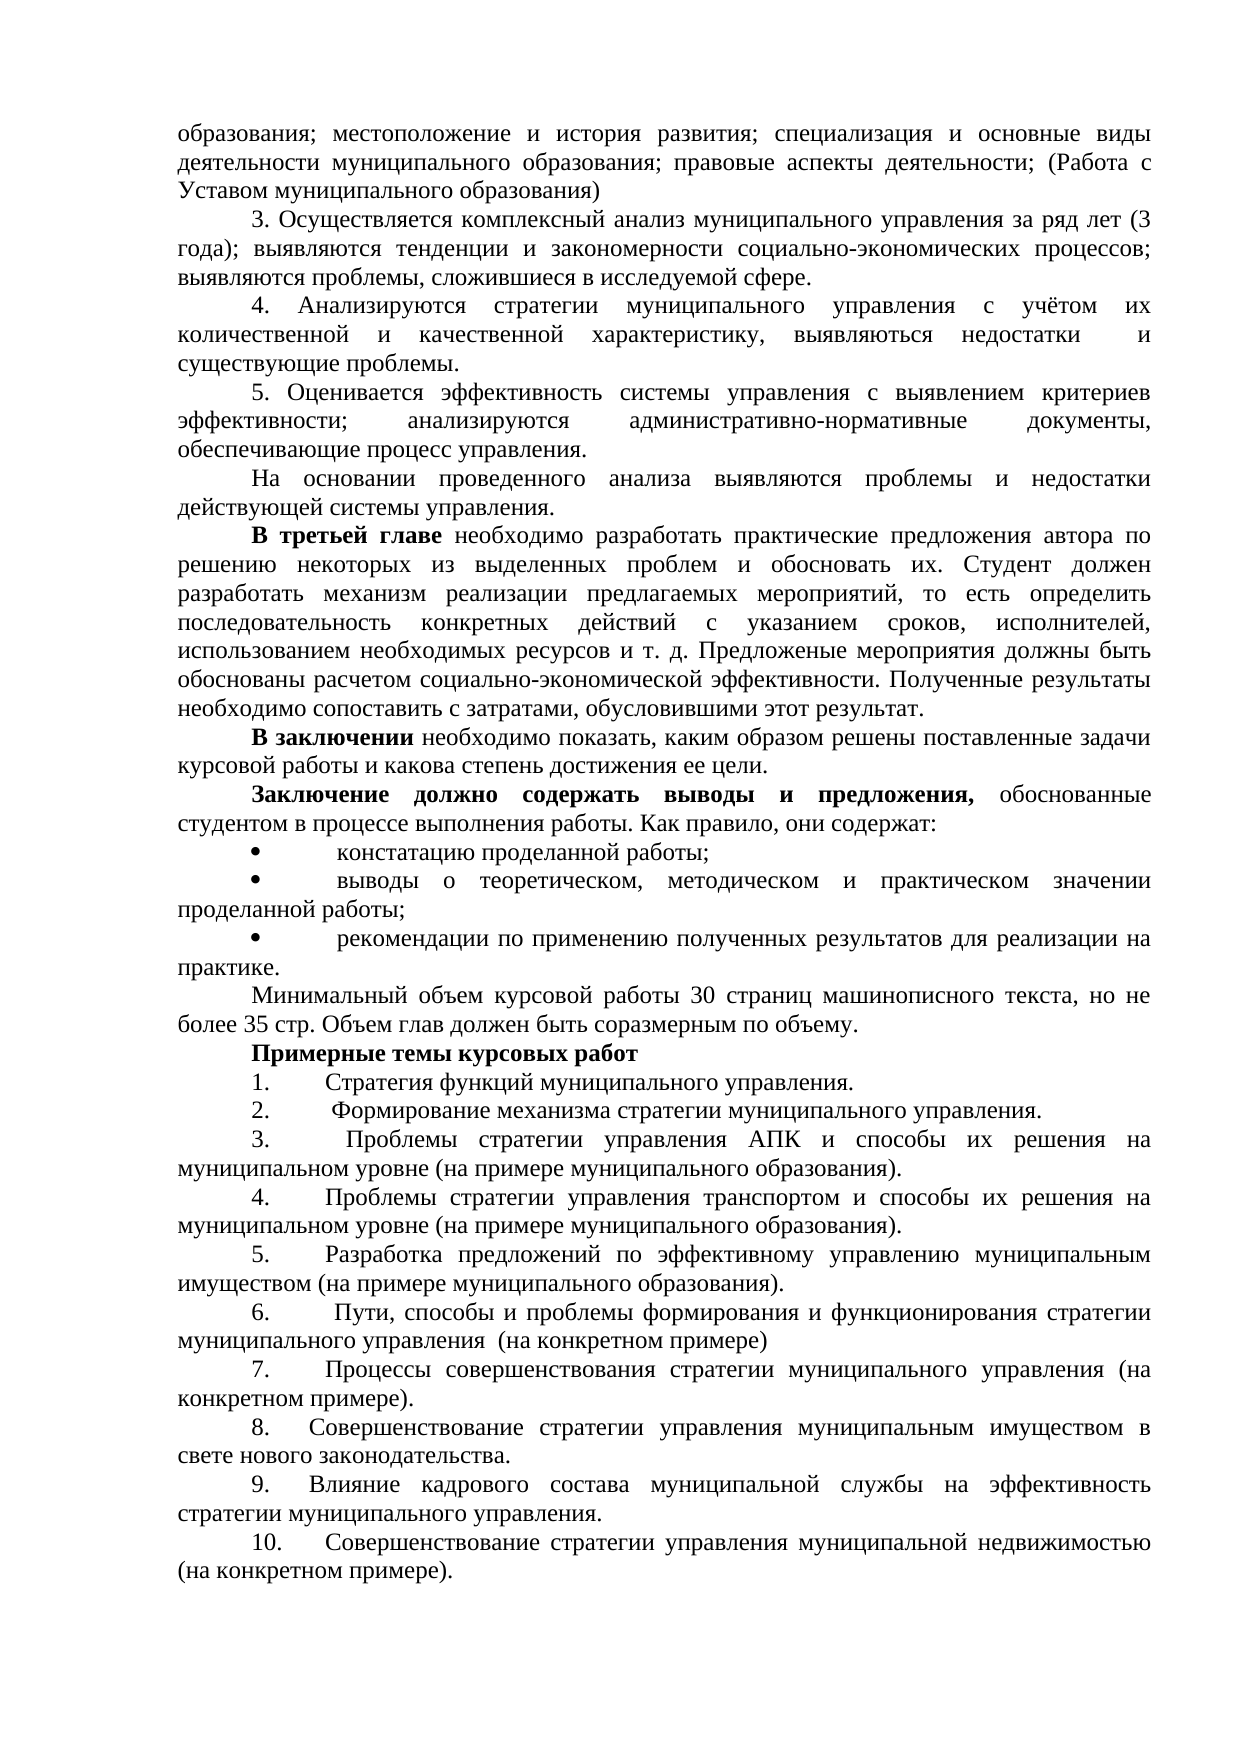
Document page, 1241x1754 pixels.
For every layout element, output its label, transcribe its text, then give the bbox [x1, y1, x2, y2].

list Стратегия функций муниципального управления. [177, 1067, 1152, 1096]
text Примерные темы курсовых работ [177, 1038, 1152, 1067]
text На основании проведенного анализа выявляются проблемы и недостатки действующей системы управления. [177, 463, 1152, 521]
list выводы о теоретическом, методическом и практическом значении проделанной работы; [177, 866, 1152, 923]
list Влияние кадрового состава муниципальной службы на эффективность стратегии муниципального управления. [177, 1469, 1152, 1527]
text Минимальный объем курсовой работы 30 страниц машинописного текста, но не более 35 стр. Объем глав должен быть соразмерным по объему. [177, 981, 1152, 1038]
list Разработка предложений по эффективному управлению муниципальным имуществом (на примере муниципального образования). [177, 1239, 1152, 1297]
list рекомендации по применению полученных результатов для реализации на практике. [177, 923, 1152, 981]
text Заключение должно содержать выводы и предложения, обоснованные студентом в процессе выполнения работы. Как правило, они содержат: [177, 779, 1152, 837]
text В третьей главе необходимо разработать практические предложения автора по решению некоторых из выделенных проблем и обосновать их. Студент должен разработать механизм реализации предлагаемых мероприятий, то есть определить последовательность конкретных действий с указанием сроков, исполнителей, использованием необходимых ресурсов и т. д. Предложеные мероприятия должны быть обоснованы расчетом социально-экономической эффективности. Полученные результаты необходимо сопоставить с затратами, обусловившими этот результат. [177, 521, 1152, 722]
list Совершенствование стратегии управления муниципальным имуществом в свете нового законодательства. [177, 1412, 1152, 1469]
list Процессы совершенствования стратегии муниципального управления (на конкретном примере). [177, 1354, 1152, 1412]
list Формирование механизма стратегии муниципального управления. [177, 1096, 1152, 1124]
list констатацию проделанной работы; [177, 837, 1152, 866]
list Совершенствование стратегии управления муниципальной недвижимостью (на конкретном примере). [177, 1527, 1152, 1584]
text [177, 118, 1152, 204]
list Проблемы стратегии управления АПК и способы их решения на муниципальном уровне (на примере муниципального образования). [177, 1124, 1152, 1182]
text В заключении необходимо показать, каким образом решены поставленные задачи курсовой работы и какова степень достижения ее цели. [177, 722, 1152, 779]
text 4. Анализируются стратегии муниципального управления с учётом их количественной и качественной характеристику, выявляються недостатки и существующие проблемы. [177, 291, 1152, 377]
list Проблемы стратегии управления транспортом и способы их решения на муниципальном уровне (на примере муниципального образования). [177, 1182, 1152, 1239]
list Пути, способы и проблемы формирования и функционирования стратегии муниципального управления (на конкретном примере) [177, 1297, 1152, 1354]
text 3. Осуществляется комплексный анализ муниципального управления за ряд лет (3 года); выявляются тенденции и закономерности социально-экономических процессов; выявляются проблемы, сложившиеся в исследуемой сфере. [177, 204, 1152, 291]
text 5. Оценивается эффективность системы управления с выявлением критериев эффективности; анализируются административно-нормативные документы, обеспечивающие процесс управления. [177, 377, 1152, 463]
